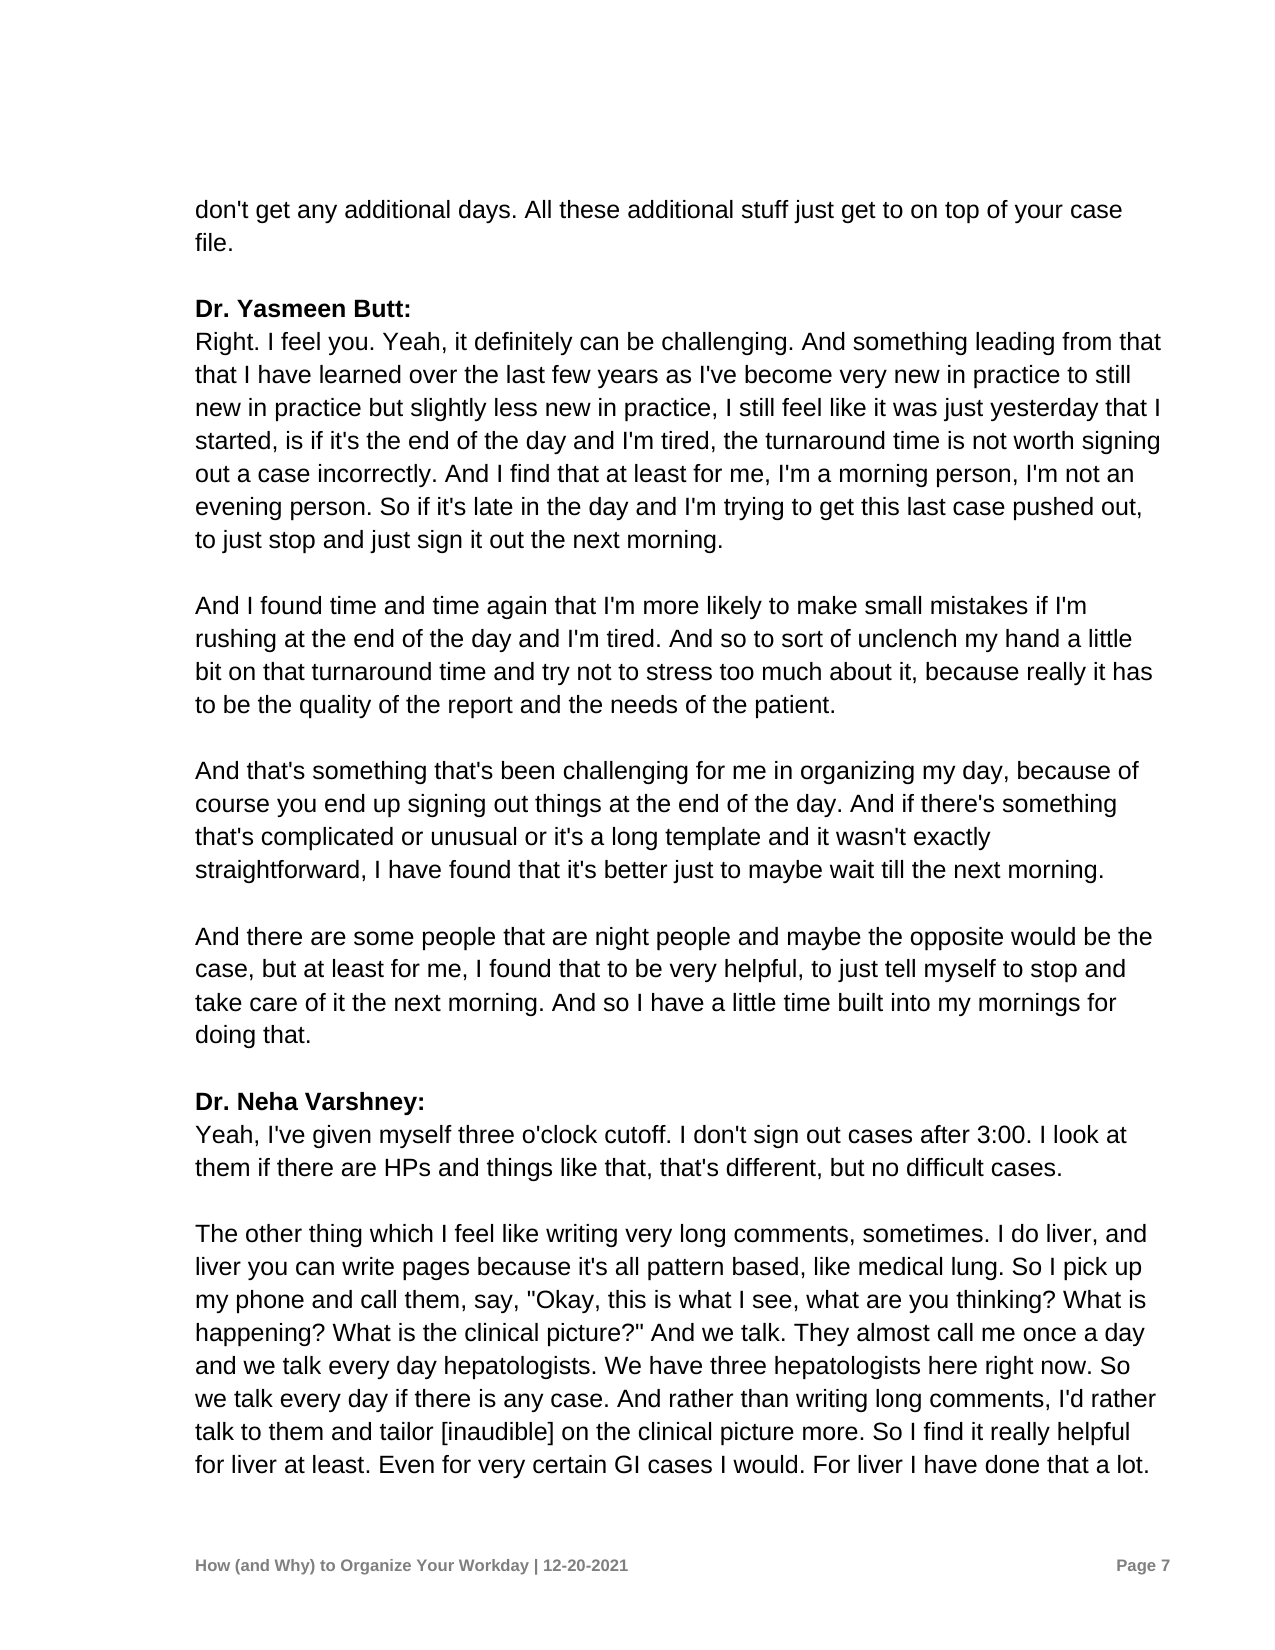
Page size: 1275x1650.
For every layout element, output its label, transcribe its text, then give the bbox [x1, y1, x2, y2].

text And that's something that's been challenging for me in organizing my day, because of course you end up signing out things at the end of the day. And if there's something that's complicated or unusual or it's a long template and it wasn't exactly straightforward, I have found that it's better just to maybe wait till the next morning. [195, 756, 1162, 884]
text And there are some people that are night people and maybe the opposite would be the case, but at least for me, I found that to be very helpful, to just tell myself to stop and take care of it the next morning. And so I have a little time built into my mornings for doing that. [195, 921, 1162, 1049]
text Dr. Neha Varshney: [195, 1087, 1162, 1115]
text Yeah, I've given myself three o'clock cutoff. I don't sign out cases after 3:00. I look at them if there are HPs and things like that, that's different, but no difficult cases. [195, 1119, 1162, 1181]
text Right. I feel you. Yeah, it definitely can be challenging. And something leading from that that I have learned over the last few years as I've become very new in practice to still new in practice but slightly less new in practice, I still feel like it was just yesterday that I started, is if it's the end of the day and I'm tired, the turnaround time is not worth signing out a case incorrectly. And I find that at least for me, I'm a morning person, I'm not an evening person. So if it's late in the day and I'm trying to get this last case pushed out, to just stop and just sign it out the next morning. [195, 327, 1162, 554]
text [195, 195, 1162, 257]
text And I found time and time again that I'm more likely to make small mistakes if I'm rushing at the end of the day and I'm tired. And so to sort of unclench my hand a little bit on that turnaround time and try not to stress too much about it, because really it has to be the quality of the report and the needs of the patient. [195, 591, 1162, 719]
text Dr. Yasmeen Butt: [195, 294, 1162, 323]
text The other thing which I feel like writing very long comments, sometimes. I do liver, and liver you can write pages because it's all pattern based, like medical lung. So I pick up my phone and call them, say, "Okay, this is what I see, what are you thinking? What is happening? What is the clinical picture?" And we talk. They almost call me once a day and we talk every day hepatologists. We have three hepatologists here right now. So we talk every day if there is any case. And rather than writing long comments, I'd rather talk to them and tailor [inaudible] on the clinical picture more. So I find it really helpful for liver at least. Even for very certain GI cases I would. For liver I have done that a lot. [195, 1219, 1162, 1478]
